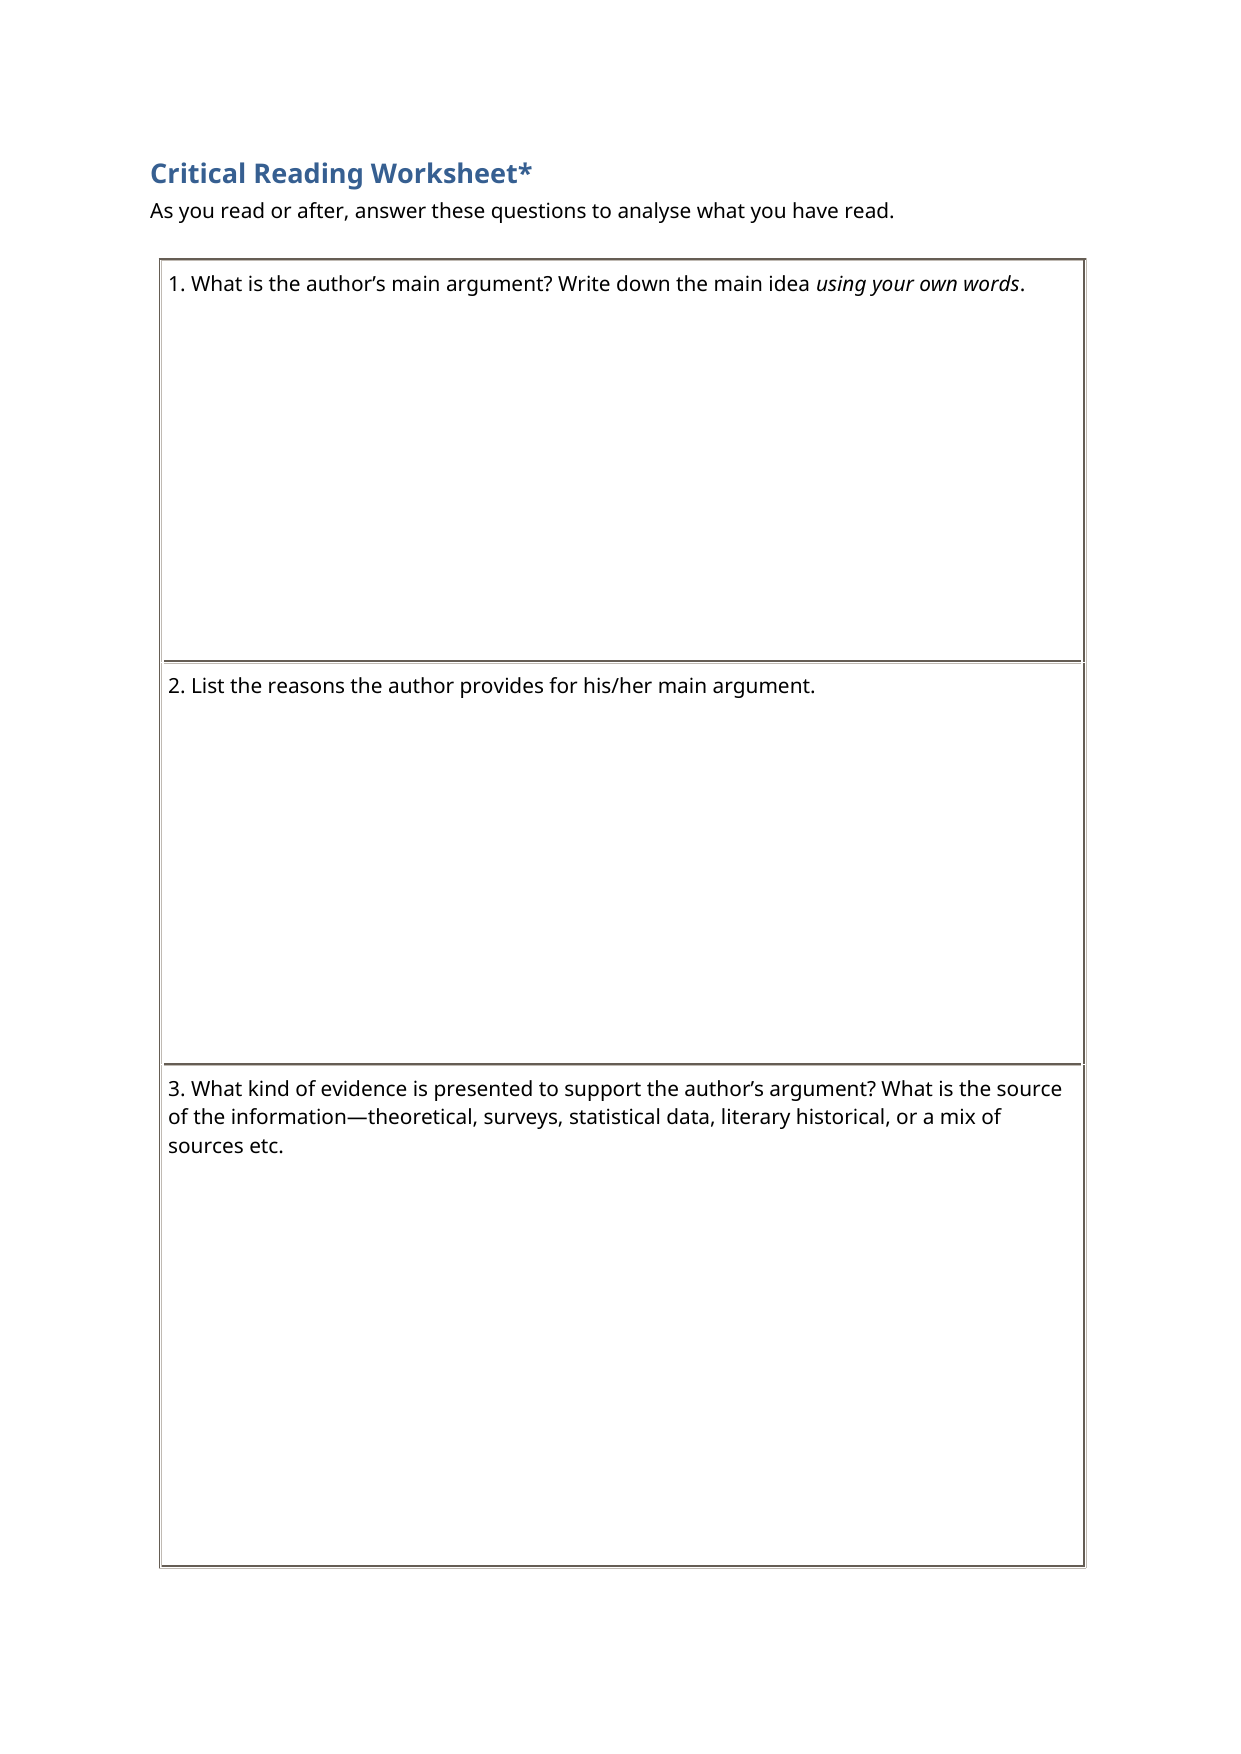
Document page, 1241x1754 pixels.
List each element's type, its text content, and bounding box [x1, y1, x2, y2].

subtitle Critical Reading Worksheet* [150, 154, 1090, 191]
text As you read or after, answer these questions to analyse what you have read. [150, 197, 1090, 225]
table_header [150, 250, 1090, 1576]
